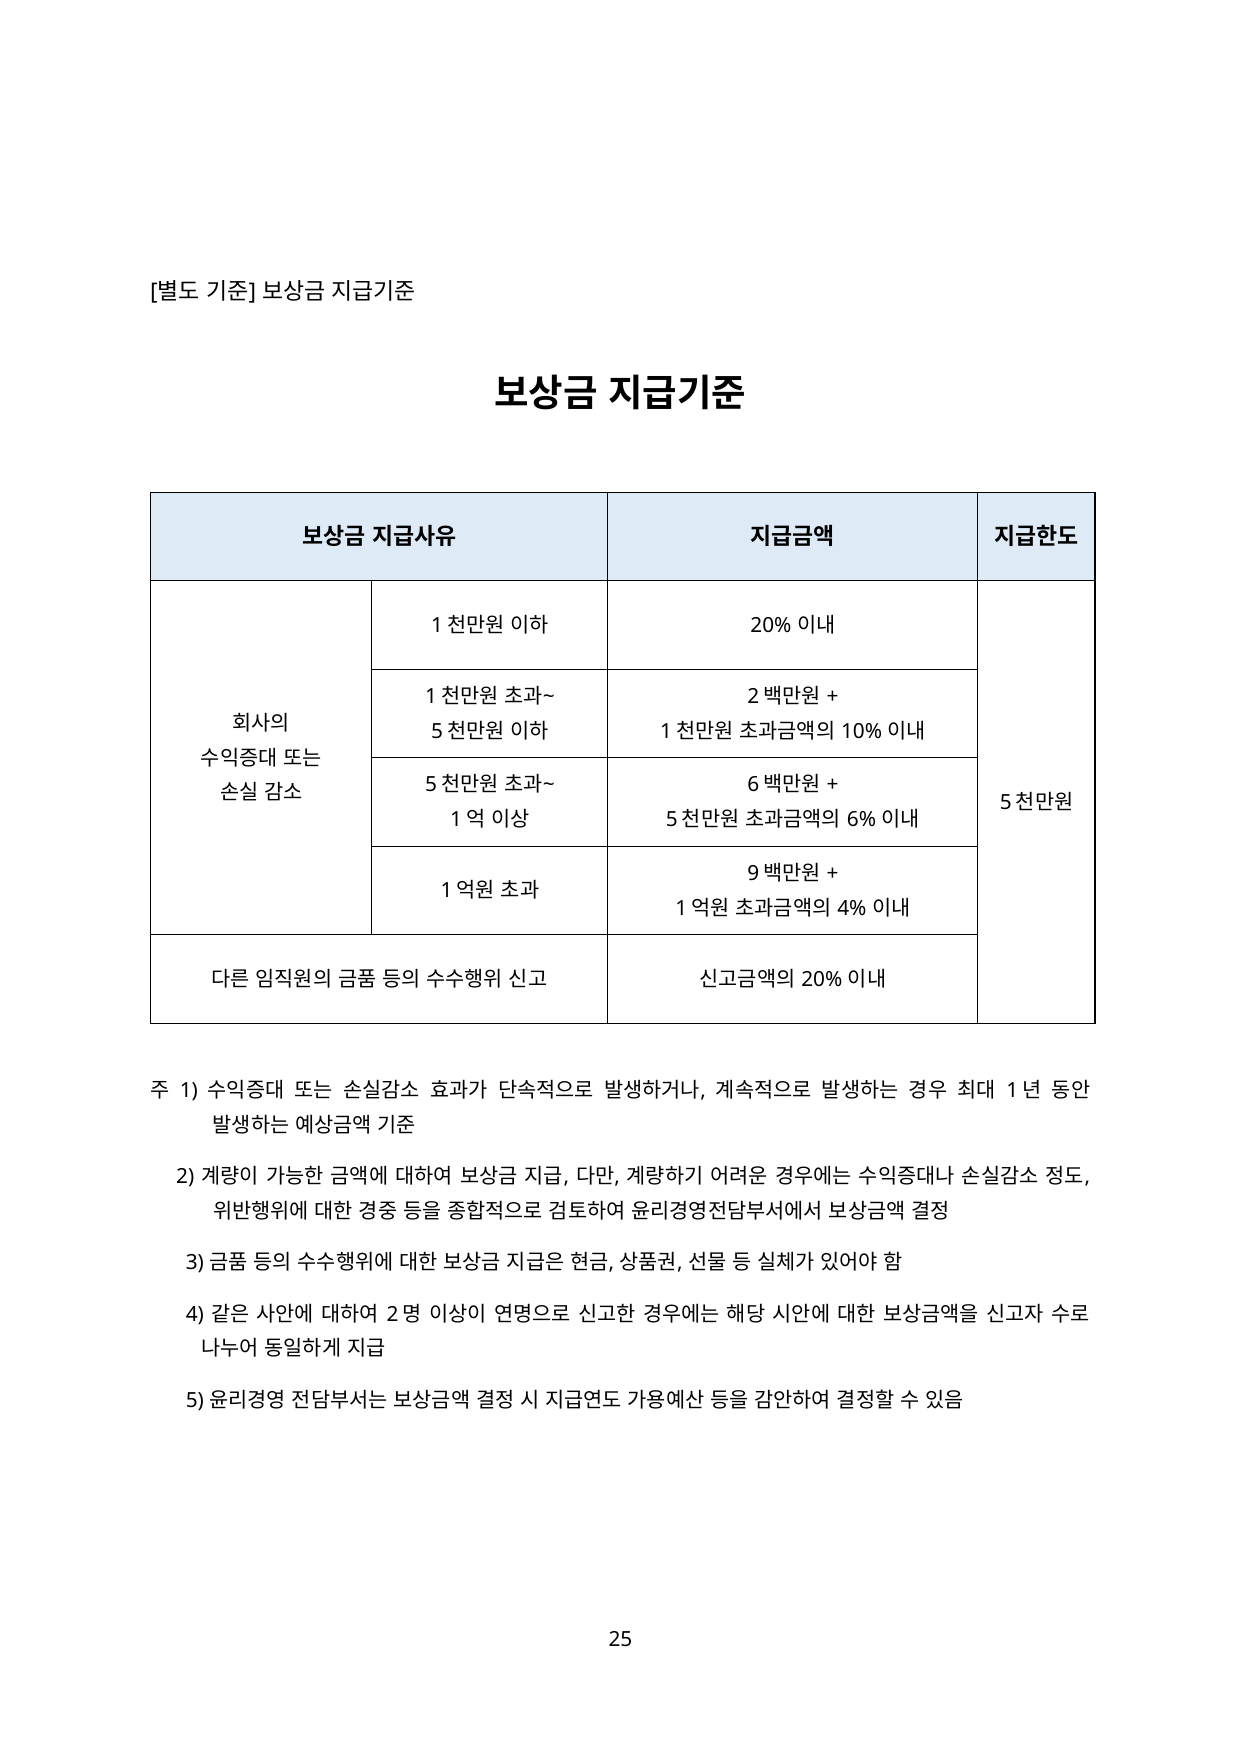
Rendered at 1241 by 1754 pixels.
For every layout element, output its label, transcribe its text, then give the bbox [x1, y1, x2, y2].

text 5) 윤리경영 전담부서는 보상금액 결정 시 지급연도 가용예산 등을 감안하여 결정할 수 있음 [186, 1383, 1090, 1413]
table_header 보상금 지급사유 [151, 493, 607, 580]
table_cell 신고금액의 20% 이내 [608, 935, 977, 1023]
table_cell 다른 임직원의 금품 등의 수수행위 신고 [151, 935, 607, 1023]
text 보상금 지급기준 [150, 363, 1090, 417]
text 4) 같은 사안에 대하여 2명 이상이 연명으로 신고한 경우에는 해당 시안에 대한 보상금액을 신고자 수로 나누어 동일하게 지급 [186, 1297, 1090, 1362]
table_cell 9백만원 + 1억원 초과금액의 4% 이내 [608, 847, 977, 934]
table_header 지급금액 [608, 493, 977, 580]
text 3) 금품 등의 수수행위에 대한 보상금 지급은 현금, 상품권, 선물 등 실체가 있어야 함 [186, 1245, 1090, 1276]
table_cell 6백만원 + 5천만원 초과금액의 6% 이내 [608, 758, 977, 846]
text [별도 기준] 보상금 지급기준 [150, 273, 1090, 306]
table_header 지급한도 [978, 493, 1094, 580]
table_cell 2백만원 + 1천만원 초과금액의 10% 이내 [608, 670, 977, 757]
text 2) 계량이 가능한 금액에 대하여 보상금 지급, 다만, 계량하기 어려운 경우에는 수익증대나 손실감소 정도, 위반행위에 대한 경중 등을 종합적으로 검토하여 윤리경영전담부서에서 보상금액 결정 [156, 1159, 1090, 1224]
table_cell 1억원 초과 [372, 847, 607, 934]
table_cell 5천만원 [978, 581, 1094, 1023]
table_cell 회사의 수익증대 또는 손실 감소 [151, 581, 371, 934]
table_cell 1천만원 초과~ 5천만원 이하 [372, 670, 607, 757]
table_cell 20% 이내 [608, 581, 977, 669]
table_cell 5천만원 초과~ 1억 이상 [372, 758, 607, 846]
text 주 1) 수익증대 또는 손실감소 효과가 단속적으로 발생하거나, 계속적으로 발생하는 경우 최대 1년 동안 발생하는 예상금액 기준 [150, 1073, 1090, 1138]
table_cell 1천만원 이하 [372, 581, 607, 669]
